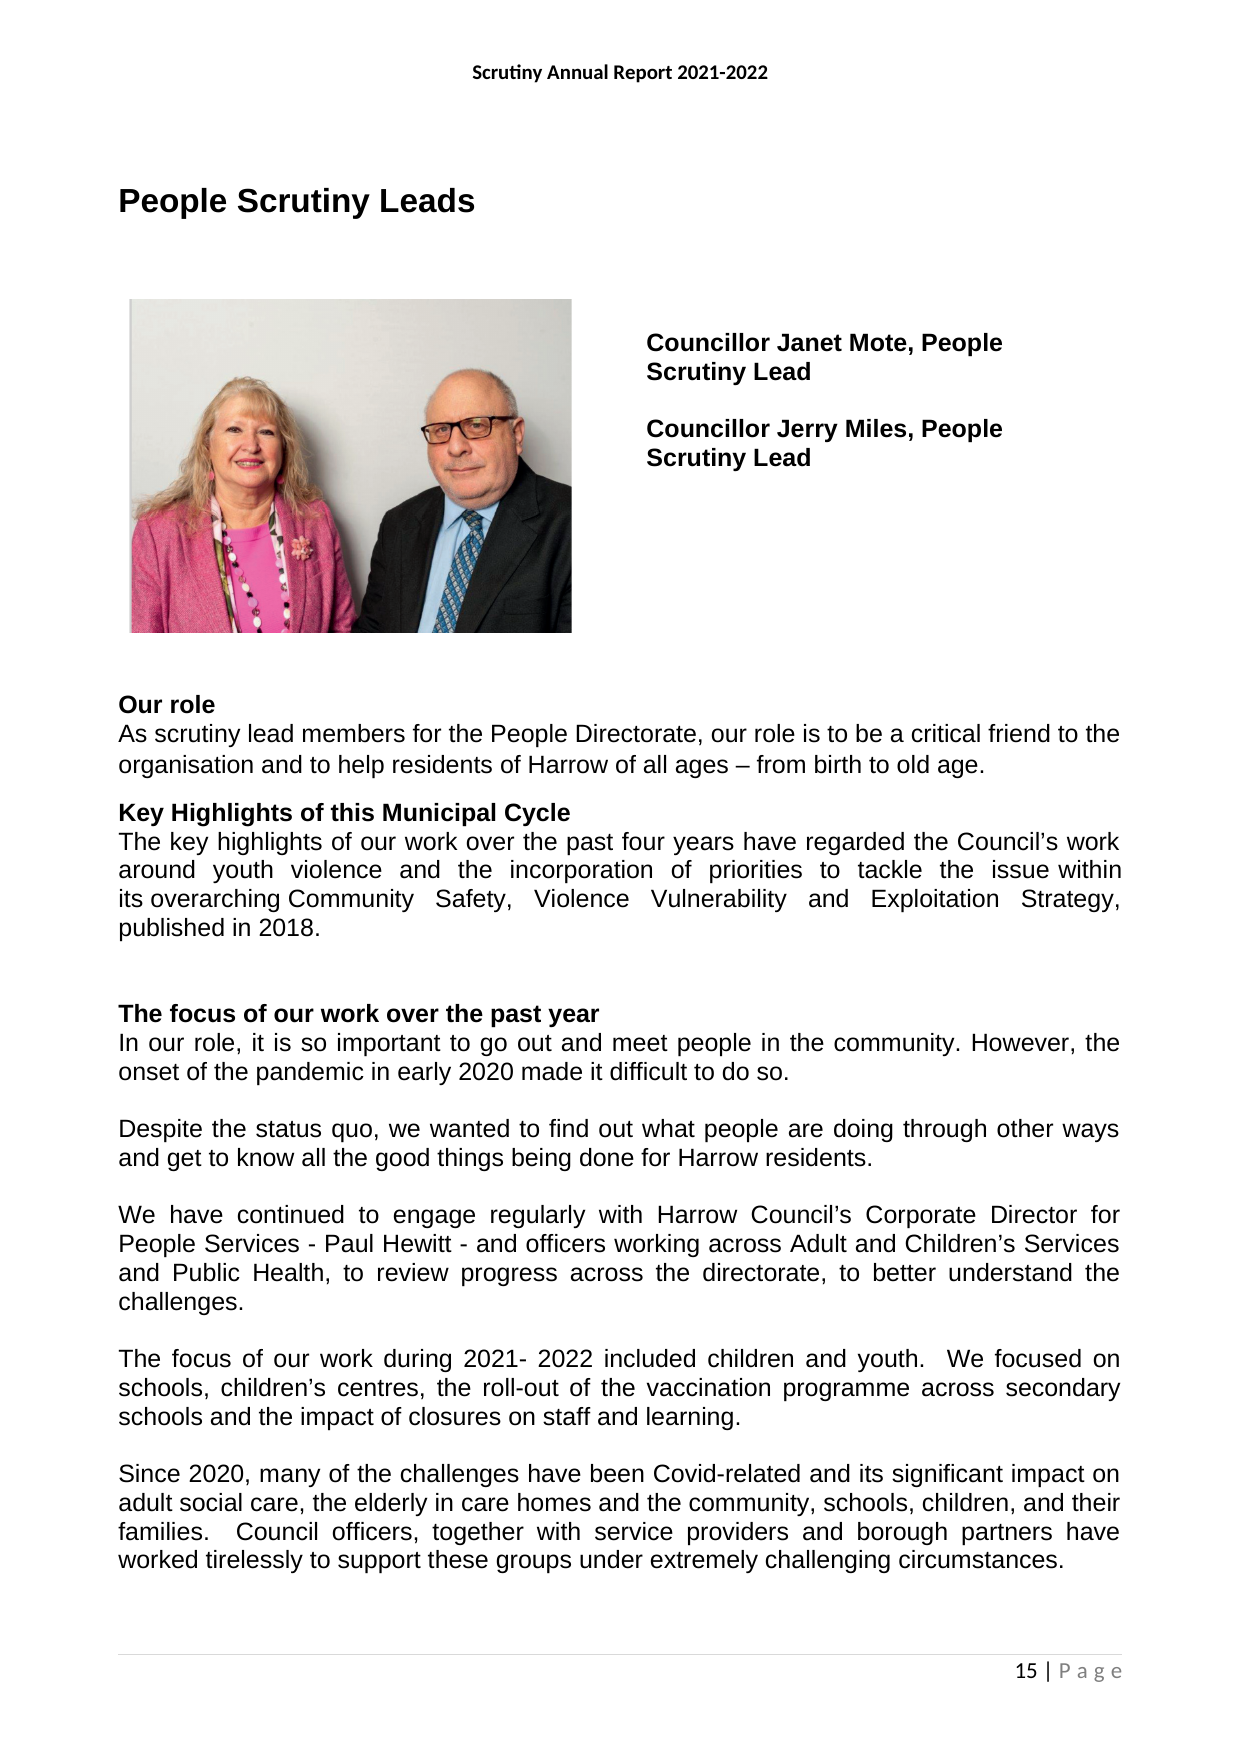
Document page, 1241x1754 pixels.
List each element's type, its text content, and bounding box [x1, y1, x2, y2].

text In our role, it is so important to go out and meet people in the community. However, the onset of the pandemic in early 2020 made it difficult to do so. [118, 1028, 1122, 1086]
text Our role [118, 691, 1122, 719]
text Key Highlights of this Municipal Cycle [118, 798, 1122, 827]
picture [129, 299, 572, 633]
text The key highlights of our work over the past four years have regarded the Council’s work around youth violence and the incorporation of priorities to tackle the issue within its overarching Community Safety, Violence Vulnerability and Exploitation Strategy, published in 2018. [118, 827, 1122, 942]
subtitle People Scrutiny Leads [118, 182, 1122, 220]
text The focus of our work over the past year [118, 999, 1122, 1028]
text The focus of our work during 2021- 2022 included children and youth. We focused on schools, children’s centres, the roll-out of the vaccination programme across secondary schools and the impact of closures on staff and learning. [118, 1344, 1122, 1431]
text Since 2020, many of the challenges have been Covid-related and its significant impact on adult social care, the elderly in care homes and the community, schools, children, and their families. Council officers, together with service providers and borough partners have worked tirelessly to support these groups under extremely challenging circumstances. [118, 1459, 1122, 1574]
text Despite the status quo, we wanted to find out what people are doing through other ways and get to know all the good things being done for Harrow residents. [118, 1114, 1122, 1172]
text We have continued to engage regularly with Harrow Council’s Corporate Director for People Services - Paul Hewitt - and officers working across Adult and Children’s Services and Public Health, to review progress across the directorate, to better understand the challenges. [118, 1201, 1122, 1316]
text As scrutiny lead members for the People Directorate, our role is to be a critical friend to the organisation and to help residents of Harrow of all ages – from birth to old age. [118, 719, 1122, 779]
table_header [118, 271, 635, 633]
table_header Councillor Janet Mote, People Scrutiny Lead Councillor Jerry Miles, People Scrutiny Lead [635, 271, 1121, 633]
